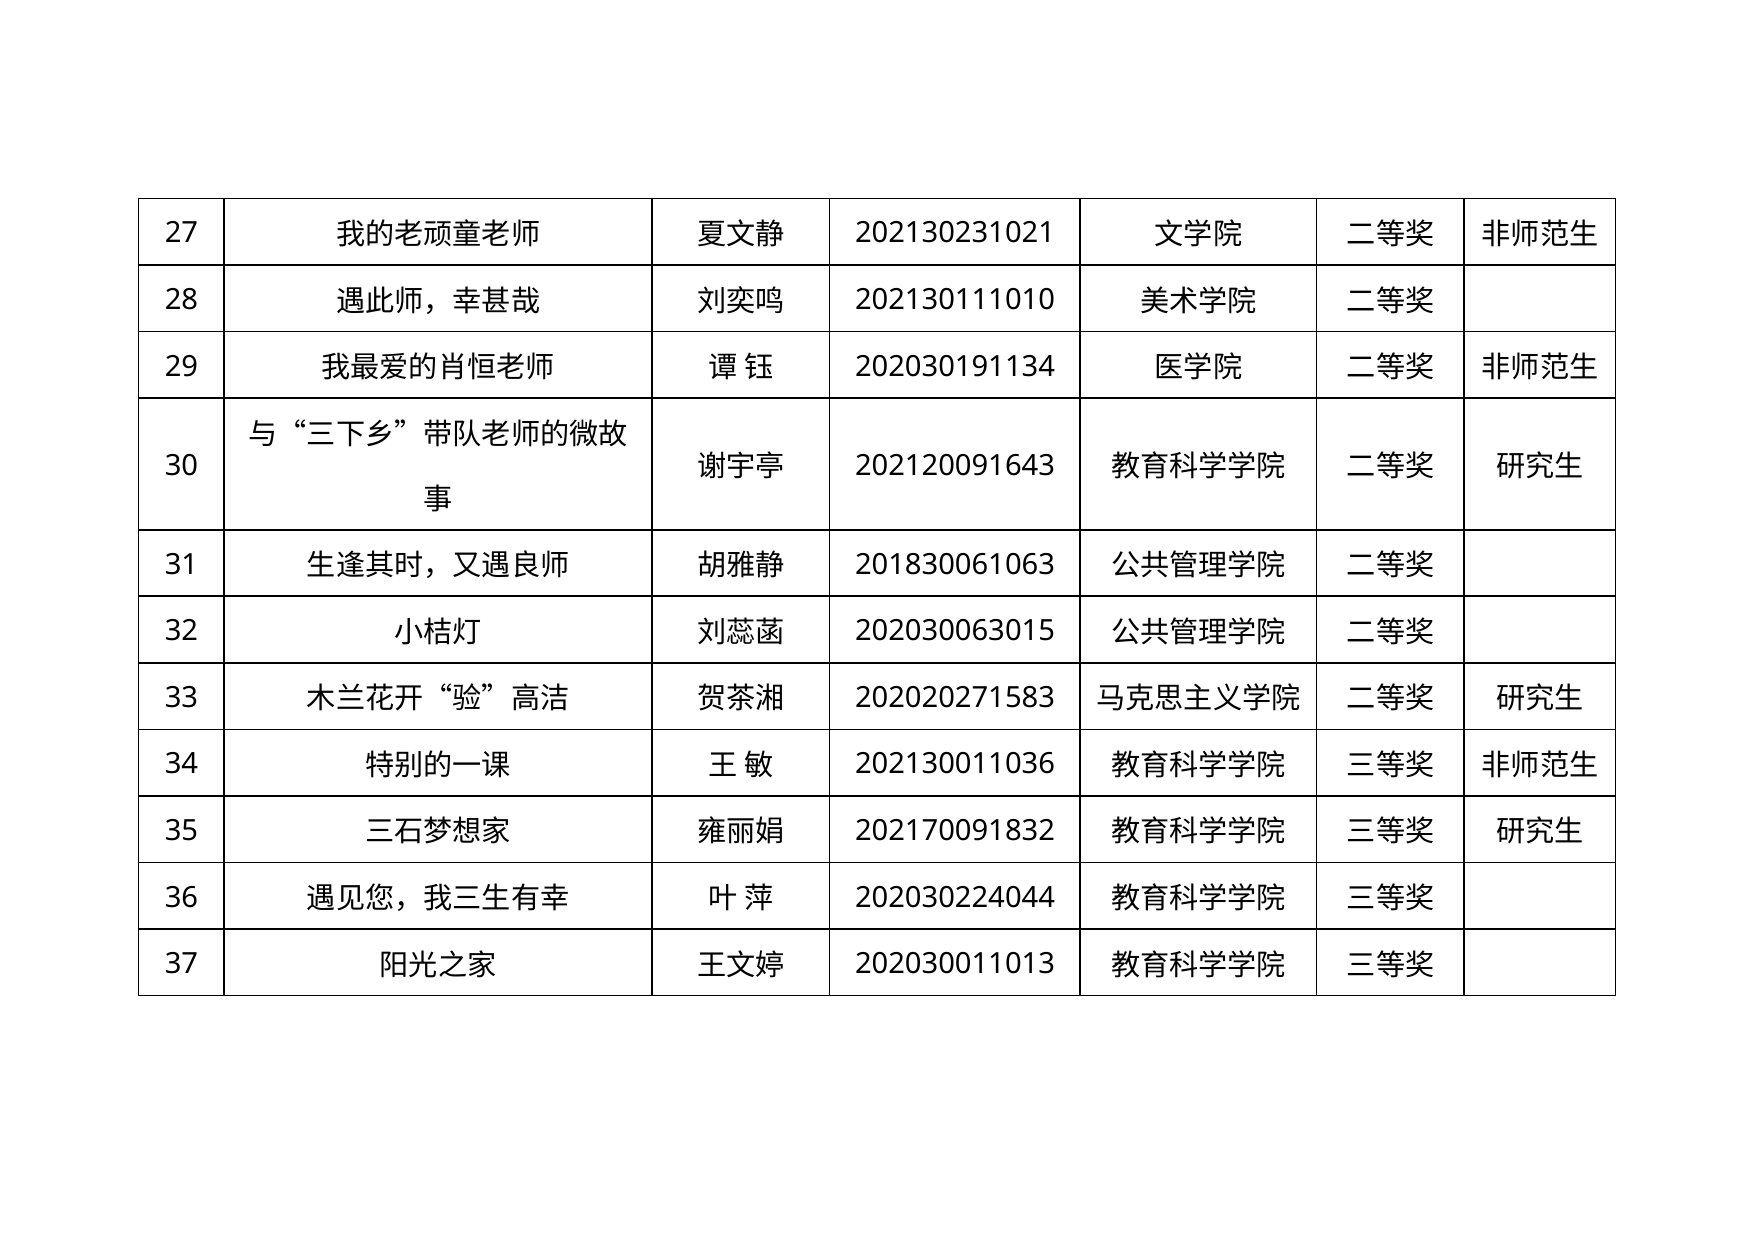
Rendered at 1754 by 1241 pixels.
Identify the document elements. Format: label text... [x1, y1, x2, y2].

table_cell 202020271583 [830, 664, 1079, 728]
table_cell 医学院 [1081, 332, 1316, 397]
table_cell 特别的一课 [225, 730, 651, 795]
table_cell 202030011013 [830, 930, 1079, 995]
table_cell 28 [139, 266, 223, 331]
table_cell 教育科学学院 [1081, 863, 1316, 928]
table_cell 202130011036 [830, 730, 1079, 795]
table_cell 文学院 [1081, 199, 1316, 264]
table_cell 遇此师，幸甚哉 [225, 266, 651, 331]
table_cell 三等奖 [1317, 730, 1463, 795]
table_cell 36 [139, 863, 223, 928]
table_cell 37 [139, 930, 223, 995]
table_cell 二等奖 [1317, 399, 1463, 529]
table_cell 非师范生 [1465, 730, 1615, 795]
table_cell 叶 萍 [653, 863, 829, 928]
table_cell 202130111010 [830, 266, 1079, 331]
table_cell 教育科学学院 [1081, 930, 1316, 995]
table_cell 谭 钰 [653, 332, 829, 397]
table_cell 小桔灯 [225, 597, 651, 662]
table_cell 刘奕鸣 [653, 266, 829, 331]
table_cell 三石梦想家 [225, 797, 651, 862]
table_cell 生逢其时，又遇良师 [225, 531, 651, 595]
table_cell [1465, 930, 1615, 995]
table_cell 遇见您，我三生有幸 [225, 863, 651, 928]
table_cell 研究生 [1465, 797, 1615, 862]
table_cell 教育科学学院 [1081, 399, 1316, 529]
table_cell 马克思主义学院 [1081, 664, 1316, 728]
table_cell 我的老顽童老师 [225, 199, 651, 264]
table_cell 我最爱的肖恒老师 [225, 332, 651, 397]
table_cell 胡雅静 [653, 531, 829, 595]
table_cell 二等奖 [1317, 531, 1463, 595]
table_cell 谢宇亭 [653, 399, 829, 529]
table_cell [1465, 863, 1615, 928]
table_cell 二等奖 [1317, 664, 1463, 728]
table_cell 202030063015 [830, 597, 1079, 662]
table_cell 公共管理学院 [1081, 531, 1316, 595]
table_cell [1465, 597, 1615, 662]
table_cell 32 [139, 597, 223, 662]
table_cell 二等奖 [1317, 332, 1463, 397]
table_cell 王 敏 [653, 730, 829, 795]
table_cell 非师范生 [1465, 199, 1615, 264]
table_cell 202170091832 [830, 797, 1079, 862]
table_cell 三等奖 [1317, 863, 1463, 928]
table_cell [1465, 531, 1615, 595]
table_cell 美术学院 [1081, 266, 1316, 331]
table_cell [1465, 266, 1615, 331]
table_cell 31 [139, 531, 223, 595]
table_cell 王文婷 [653, 930, 829, 995]
table_cell 34 [139, 730, 223, 795]
table_cell 35 [139, 797, 223, 862]
table_cell 30 [139, 399, 223, 529]
table_cell 教育科学学院 [1081, 730, 1316, 795]
table_cell 202030224044 [830, 863, 1079, 928]
table_cell 木兰花开“验”高洁 [225, 664, 651, 728]
table_cell 教育科学学院 [1081, 797, 1316, 862]
table_cell 三等奖 [1317, 930, 1463, 995]
table_cell 雍丽娟 [653, 797, 829, 862]
table_cell 202130231021 [830, 199, 1079, 264]
table_cell 三等奖 [1317, 797, 1463, 862]
table_cell 29 [139, 332, 223, 397]
table_cell 二等奖 [1317, 266, 1463, 331]
table_cell 二等奖 [1317, 199, 1463, 264]
table_cell 研究生 [1465, 399, 1615, 529]
table_cell 201830061063 [830, 531, 1079, 595]
table_cell 非师范生 [1465, 332, 1615, 397]
table_cell 33 [139, 664, 223, 728]
table_cell 202120091643 [830, 399, 1079, 529]
table_cell 公共管理学院 [1081, 597, 1316, 662]
table_cell 二等奖 [1317, 597, 1463, 662]
table_cell 与“三下乡”带队老师的微故事 [225, 399, 651, 529]
table_cell 阳光之家 [225, 930, 651, 995]
table_cell 夏文静 [653, 199, 829, 264]
table_cell 27 [139, 199, 223, 264]
table_cell 202030191134 [830, 332, 1079, 397]
table_cell 研究生 [1465, 664, 1615, 728]
table_cell 贺茶湘 [653, 664, 829, 728]
table_cell 刘蕊菡 [653, 597, 829, 662]
